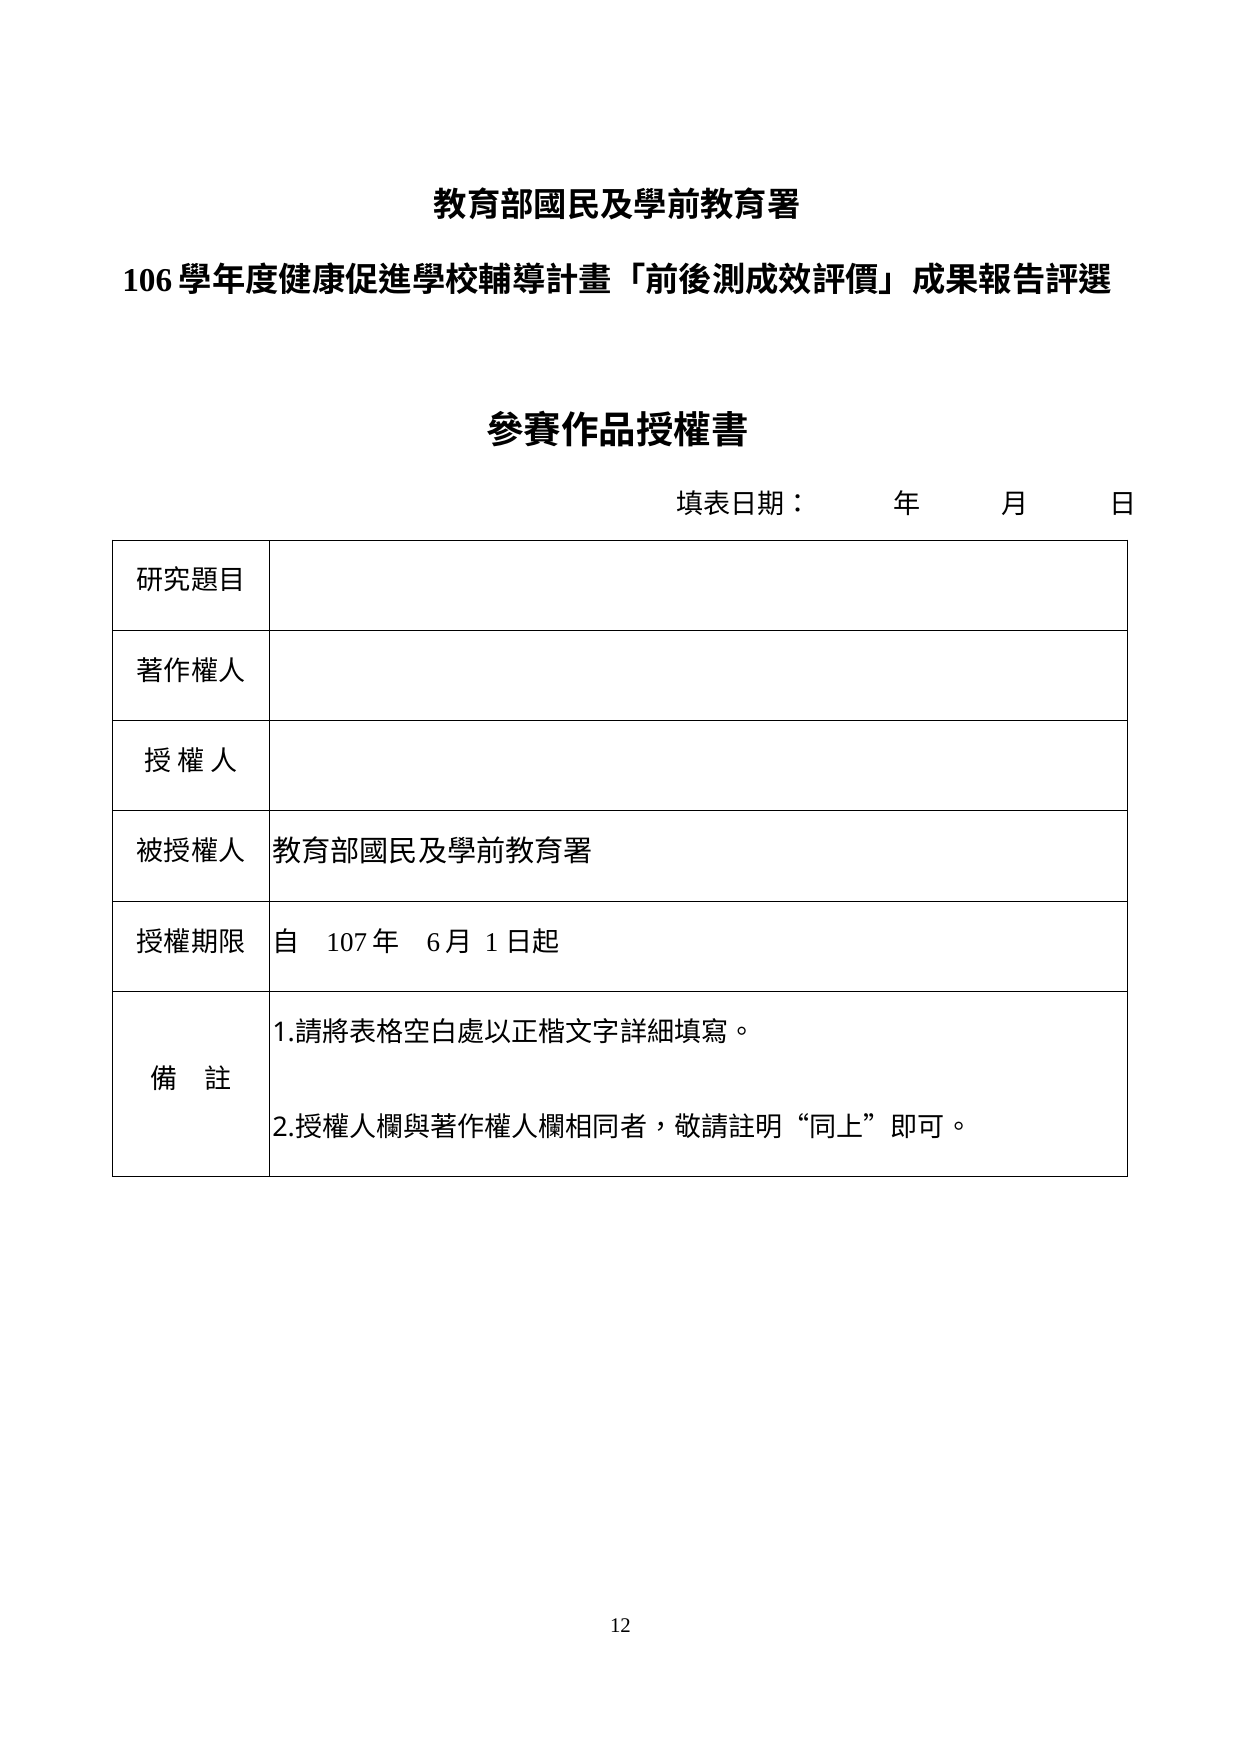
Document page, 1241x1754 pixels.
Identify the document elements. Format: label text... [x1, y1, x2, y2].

table_header 研究題目 [113, 541, 269, 630]
text 106學年度健康促進學校輔導計畫「前後測成效評價」成果報告評選 [98, 239, 1136, 314]
table_cell 1.請將表格空白處以正楷文字詳細填寫。 2.授權人欄與著作權人欄相同者，敬請註明“同上”即可。 [270, 992, 1127, 1176]
text 填表日期： 年 月 日 [98, 464, 1136, 539]
table_cell [270, 721, 1127, 810]
table_cell 教育部國民及學前教育署 [270, 811, 1127, 901]
table_cell [270, 631, 1127, 720]
text 教育部國民及學前教育署 [98, 164, 1136, 239]
text 參賽作品授權書 [98, 389, 1136, 464]
table_cell 著作權人 [113, 631, 269, 720]
table_cell 被授權人 [113, 811, 269, 901]
table_cell 備註 [113, 992, 269, 1176]
table_cell 授權人 [113, 721, 269, 810]
table_header [270, 541, 1127, 630]
table_cell 授權期限 [113, 902, 269, 991]
table_cell 自 107年 6月 1 日起 [270, 902, 1127, 991]
